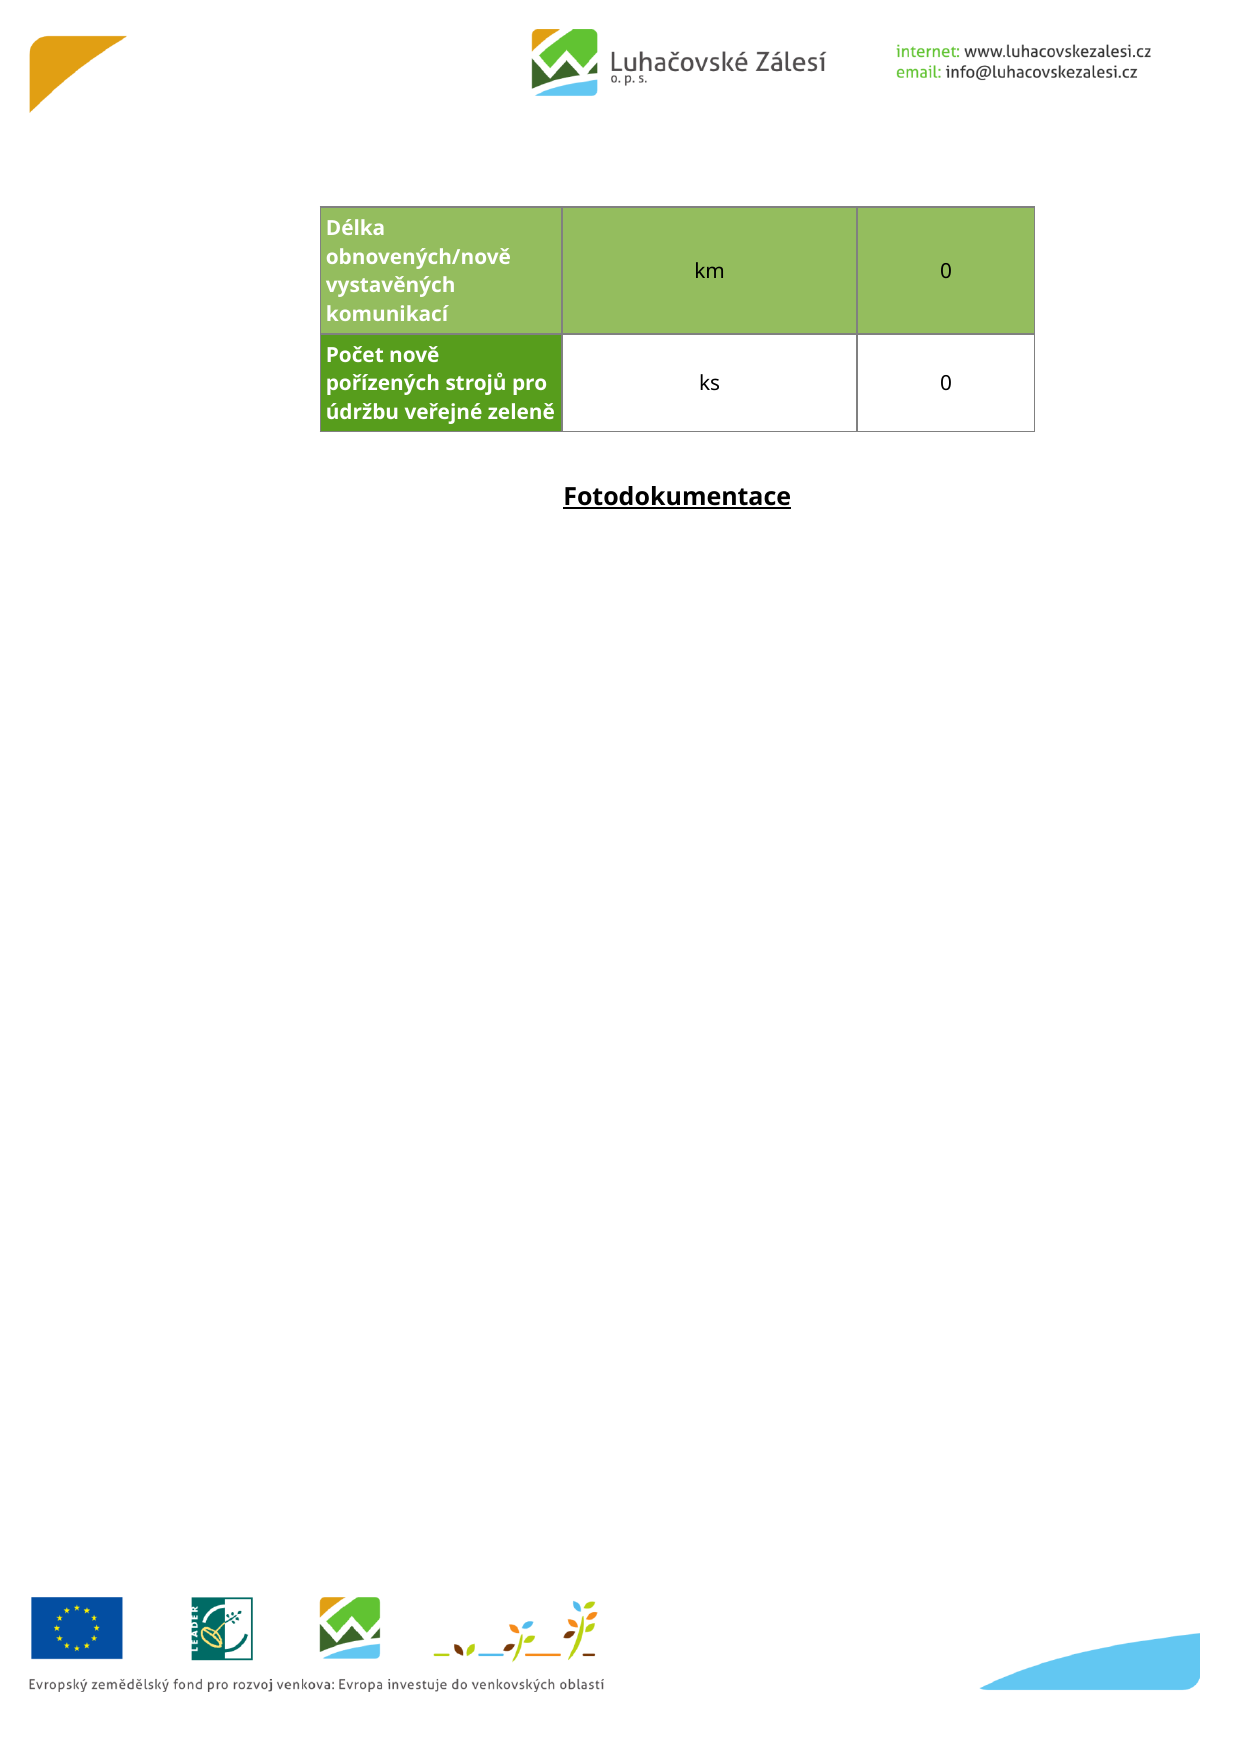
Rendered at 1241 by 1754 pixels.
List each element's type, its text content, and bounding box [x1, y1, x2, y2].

picture [29, 1592, 1200, 1692]
picture [29, 29, 1151, 113]
